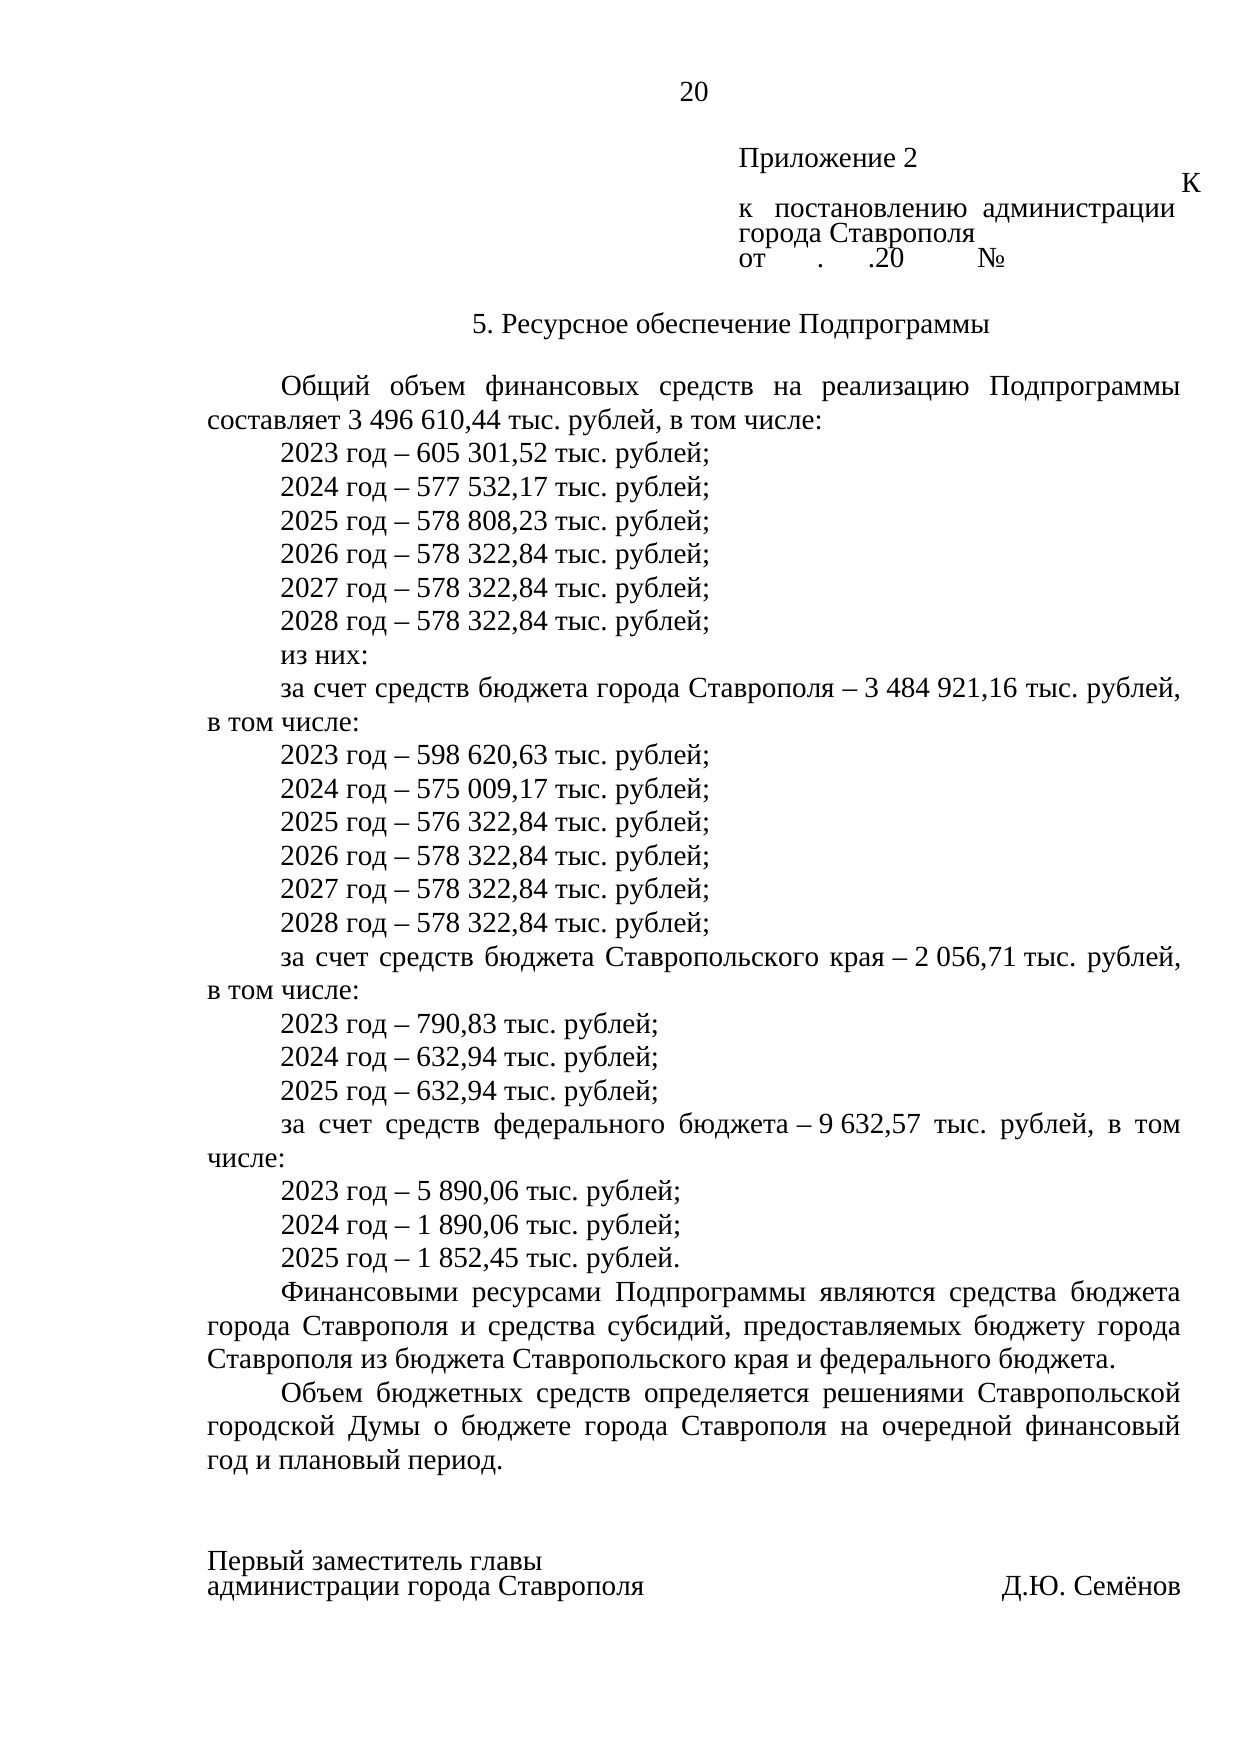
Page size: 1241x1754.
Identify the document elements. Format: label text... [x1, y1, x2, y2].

text из них: [207, 637, 1181, 670]
title 5. Ресурсное обеспечение Подпрограммы [207, 306, 1181, 340]
text 2023 год – 605 301,52 тыс. рублей; [207, 436, 1181, 469]
text Приложение 2 [207, 148, 1181, 173]
text 2028 год – 578 322,84 тыс. рублей; [207, 603, 1181, 637]
text Общий объем финансовых средств на реализацию Подпрограммы составляет 3 496 610,44 тыс. рублей, в том числе: [207, 368, 1181, 436]
text 2025 год – 576 322,84 тыс. рублей; [207, 804, 1181, 838]
text 2024 год – 1 890,06 тыс. рублей; [207, 1207, 1181, 1241]
text за счет средств федерального бюджета – 9 632,57 тыс. рублей, в том числе: [207, 1106, 1181, 1173]
text 2024 год – 632,94 тыс. рублей; [207, 1039, 1181, 1073]
text 2024 год – 577 532,17 тыс. рублей; [207, 469, 1181, 503]
text от . .20 № [207, 248, 1181, 273]
text 2026 год – 578 322,84 тыс. рублей; [207, 838, 1181, 872]
text 2025 год – 632,94 тыс. рублей; [207, 1073, 1181, 1106]
text 2028 год – 578 322,84 тыс. рублей; [207, 905, 1181, 939]
text администрации города Ставрополя Д.Ю. Семёнов [207, 1575, 1181, 1600]
text 2026 год – 578 322,84 тыс. рублей; [207, 536, 1181, 570]
text 2023 год – 598 620,63 тыс. рублей; [207, 737, 1181, 771]
text Объем бюджетных средств определяется решениями Ставропольской городской Думы о бюджете города Ставрополя на очередной финансовый год и плановый период. [207, 1375, 1181, 1475]
text за счет средств бюджета города Ставрополя – 3 484 921,16 тыс. рублей, в том числе: [207, 670, 1181, 737]
text 2027 год – 578 322,84 тыс. рублей; [207, 872, 1181, 905]
text 2023 год – 5 890,06 тыс. рублей; [207, 1173, 1181, 1207]
text Кк постановлению администрации города Ставрополя [738, 173, 1181, 248]
text 2024 год – 575 009,17 тыс. рублей; [207, 771, 1181, 804]
text 2023 год – 790,83 тыс. рублей; [207, 1006, 1181, 1039]
text 2025 год – 1 852,45 тыс. рублей. [207, 1241, 1181, 1274]
text за счет средств бюджета Ставропольского края – 2 056,71 тыс. рублей, в том числе: [207, 939, 1181, 1006]
text 2025 год – 578 808,23 тыс. рублей; [207, 503, 1181, 536]
text 2027 год – 578 322,84 тыс. рублей; [207, 570, 1181, 603]
text Финансовыми ресурсами Подпрограммы являются средства бюджета города Ставрополя и средства субсидий, предоставляемых бюджету города Ставрополя из бюджета Ставропольского края и федерального бюджета. [207, 1274, 1181, 1375]
text Первый заместитель главы [207, 1550, 1181, 1575]
